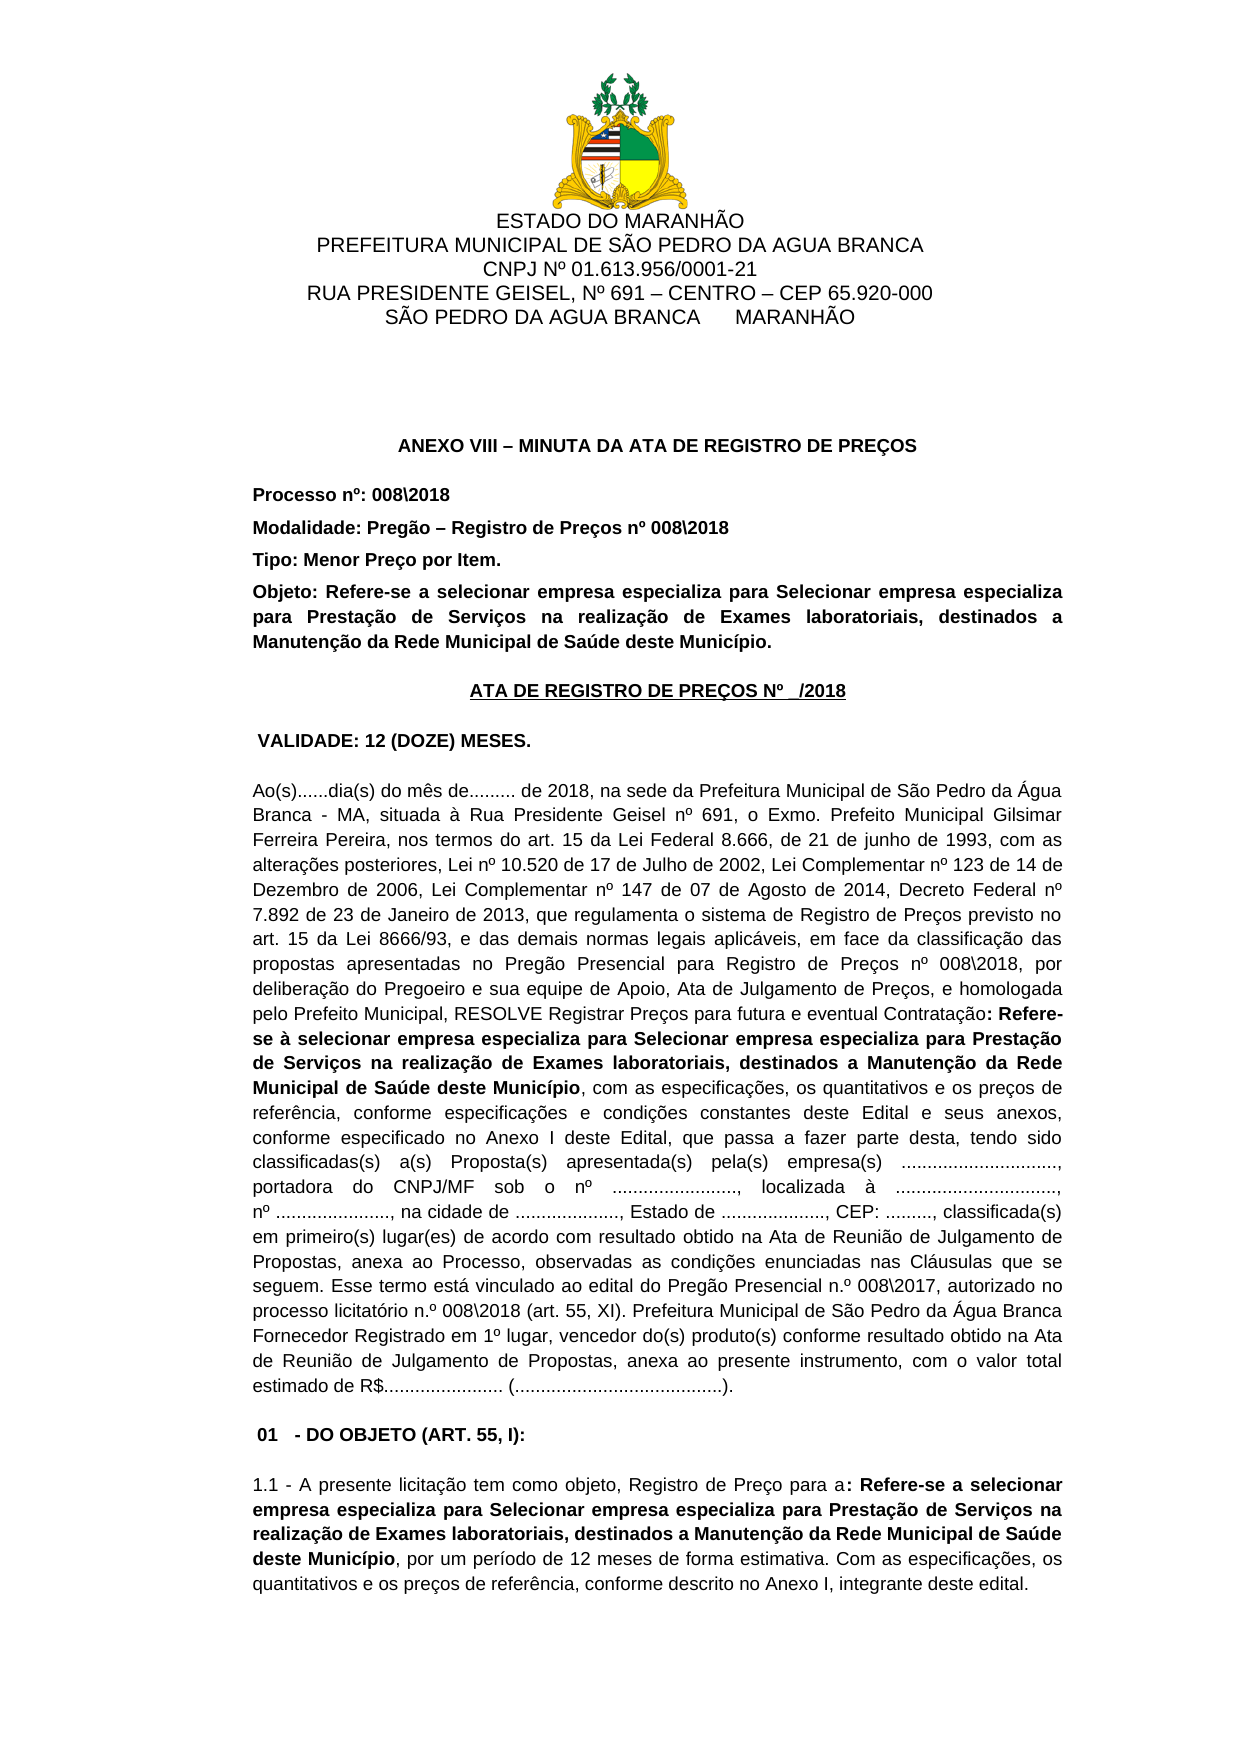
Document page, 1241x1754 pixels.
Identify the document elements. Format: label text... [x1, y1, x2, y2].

list Objeto: Refere-se a selecionar empresa especializa para Selecionar empresa especializa para Prestação de Serviços na realização de Exames laboratoriais, destinados a Manutenção da Rede Municipal de Saúde deste Município. [252, 581, 1063, 652]
list Processo nº: 008\2018 [252, 484, 1063, 506]
list Tipo: Menor Preço por Item. [252, 549, 1063, 570]
list ATA DE REGISTRO DE PREÇOS Nº _/2018 [252, 680, 1063, 702]
list 1.1 - A presente licitação tem como objeto, Registro de Preço para a: Refere-se a selecionar empresa especializa para Selecionar empresa especializa para Prestação de Serviços na realização de Exames laboratoriais, destinados a Manutenção da Rede Municipal de Saúde deste Município, por um período de 12 meses de forma estimativa. Com as especificações, os quantitativos e os preços de referência, conforme descrito no Anexo I, integrante deste edital. [252, 1473, 1063, 1594]
list Ao(s)......dia(s) do mês de......... de 2018, na sede da Prefeitura Municipal de São Pedro da Água Branca - MA, situada à Rua Presidente Geisel nº 691, o Exmo. Prefeito Municipal Gilsimar Ferreira Pereira, nos termos do art. 15 da Lei Federal 8.666, de 21 de junho de 1993, com as alterações posteriores, Lei nº 10.520 de 17 de Julho de 2002, Lei Complementar nº 123 de 14 de Dezembro de 2006, Lei Complementar nº 147 de 07 de Agosto de 2014, Decreto Federal nº 7.892 de 23 de Janeiro de 2013, que regulamenta o sistema de Registro de Preços previsto no art. 15 da Lei 8666/93, e das demais normas legais aplicáveis, em face da classificação das propostas apresentadas no Pregão Presencial para Registro de Preços nº 008\2018, por deliberação do Pregoeiro e sua equipe de Apoio, Ata de Julgamento de Preços, e homologada pelo Prefeito Municipal, RESOLVE Registrar Preços para futura e eventual Contratação: Refere-se à selecionar empresa especializa para Selecionar empresa especializa para Prestação de Serviços na realização de Exames laboratoriais, destinados a Manutenção da Rede Municipal de Saúde deste Município, com as especificações, os quantitativos e os preços de referência, conforme especificações e condições constantes deste Edital e seus anexos, conforme especificado no Anexo I deste Edital, que passa a fazer parte desta, tendo sido classificadas(s) a(s) Proposta(s) apresentada(s) pela(s) empresa(s) .............................., portadora do CNPJ/MF sob o nº ........................, localizada à ..............................., nº ......................, na cidade de ...................., Estado de ...................., CEP: ........., classificada(s) em primeiro(s) lugar(es) de acordo com resultado obtido na Ata de Reunião de Julgamento de Propostas, anexa ao Processo, observadas as condições enunciadas nas Cláusulas que se seguem. Esse termo está vinculado ao edital do Pregão Presencial n.º 008\2017, autorizado no processo licitatório n.º 008\2018 (art. 55, XI). Prefeitura Municipal de São Pedro da Água Branca Fornecedor Registrado em 1º lugar, vencedor do(s) produto(s) conforme resultado obtido na Ata de Reunião de Julgamento de Propostas, anexa ao presente instrumento, com o valor total estimado de R$....................... (........................................). [252, 779, 1063, 1396]
list VALIDADE: 12 (DOZE) MESES. [252, 730, 1063, 751]
list - DO OBJETO (ART. 55, I): [257, 1424, 1063, 1446]
picture [552, 73, 688, 210]
list ANEXO VIII – MINUTA DA ATA DE REGISTRO DE PREÇOS [252, 434, 1063, 456]
list Modalidade: Pregão – Registro de Preços nº 008\2018 [252, 516, 1063, 538]
